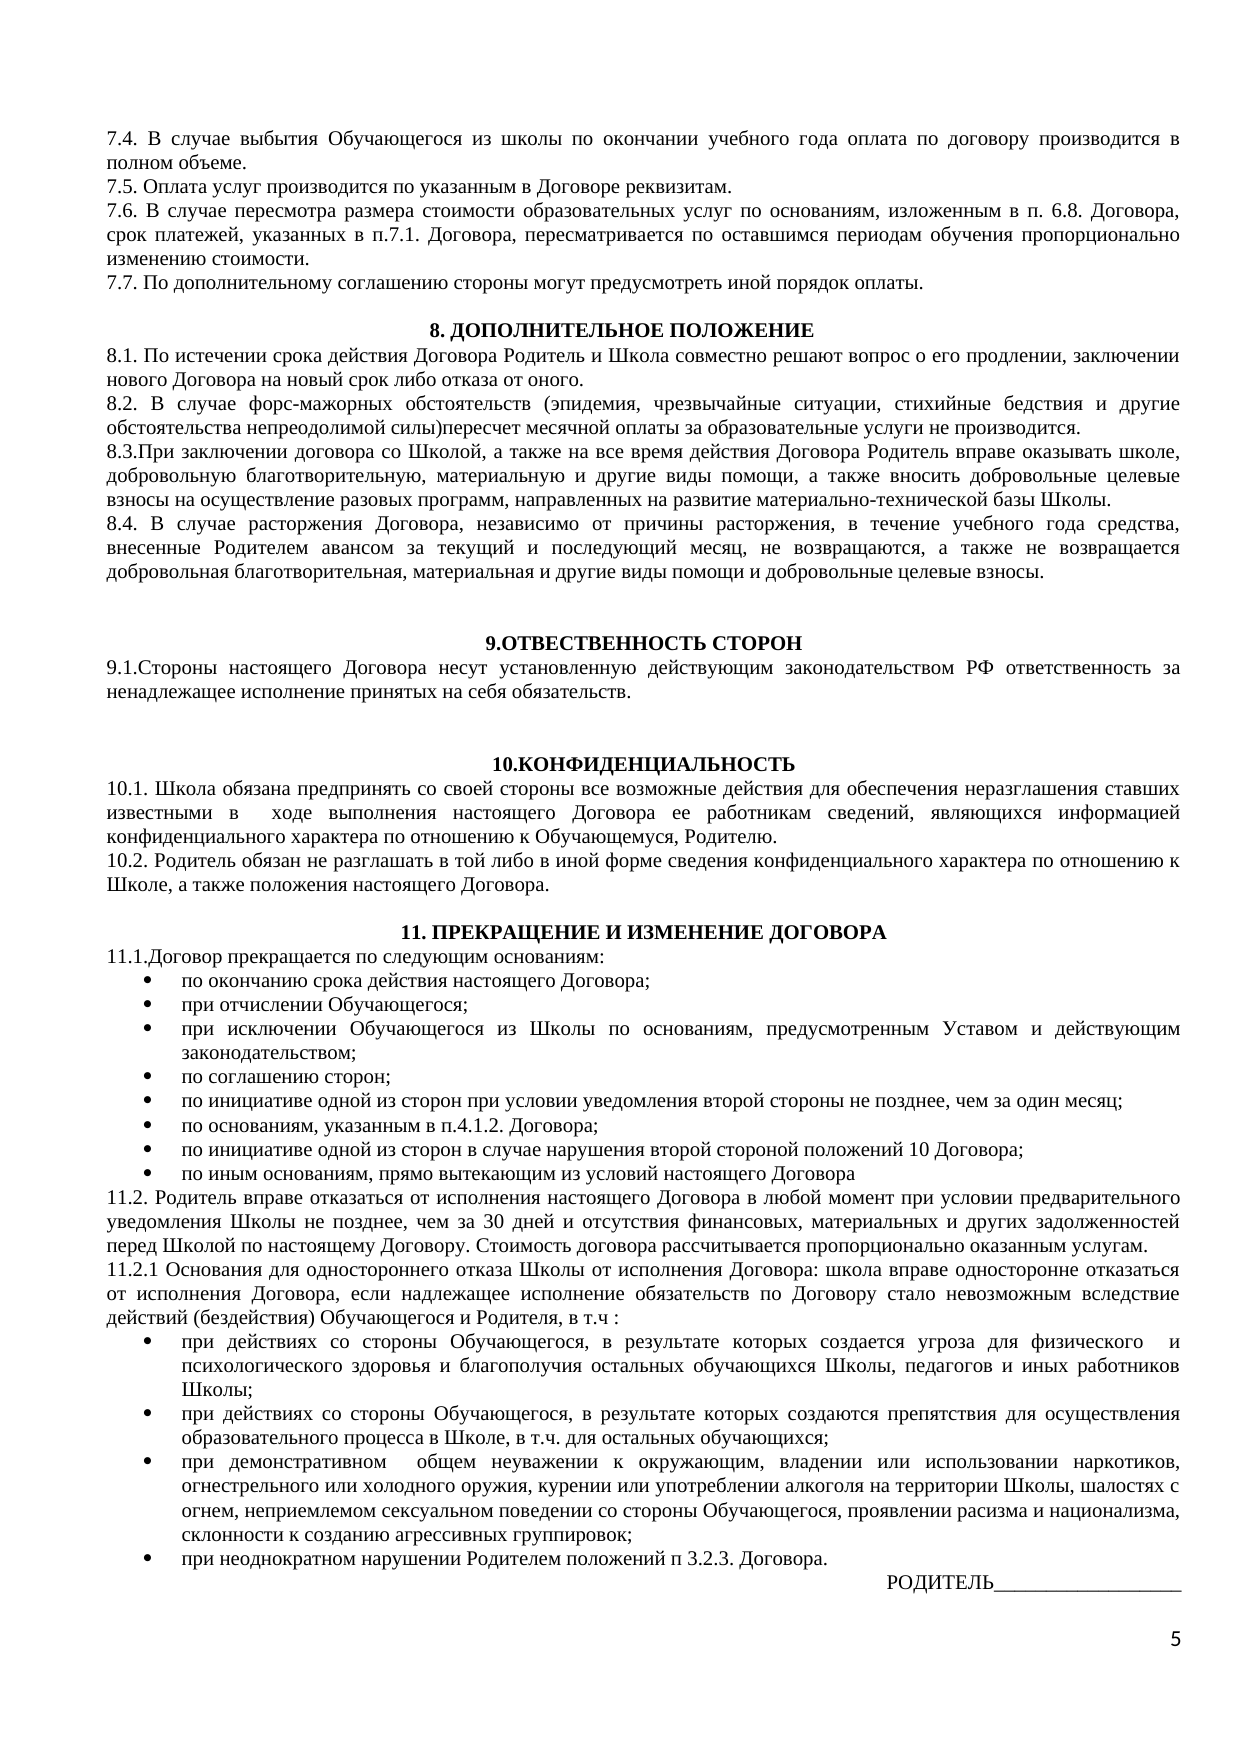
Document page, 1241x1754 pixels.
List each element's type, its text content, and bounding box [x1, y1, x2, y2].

list по инициативе одной из сторон в случае нарушения второй стороной положений 10 Договора; [144, 1137, 1181, 1161]
text 7.6. В случае пересмотра размера стоимости образовательных услуг по основаниям, изложенным в п. 6.8. Договора, срок платежей, указанных в п.7.1. Договора, пересматривается по оставшимся периодам обучения пропорционально изменению стоимости. [106, 198, 1181, 270]
text 11.1.Договор прекращается по следующим основаниям: [106, 944, 1181, 968]
text 7.7. По дополнительному соглашению стороны могут предусмотреть иной порядок оплаты. [106, 270, 1181, 294]
list при демонстративном общем неуважении к окружающим, владении или использовании наркотиков, огнестрельного или холодного оружия, курении или употреблении алкоголя на территории Школы, шалостях с огнем, неприемлемом сексуальном поведении со стороны Обучающегося, проявлении расизма и национализма, склонности к созданию агрессивных группировок; [144, 1449, 1181, 1546]
text 7.5. Оплата услуг производится по указанным в Договоре реквизитам. [106, 174, 1181, 198]
text 10.2. Родитель обязан не разглашать в той либо в иной форме сведения конфиденциального характера по отношению к Школе, а также положения настоящего Договора. [106, 848, 1181, 896]
text 10.КОНФИДЕНЦИАЛЬНОСТЬ [106, 752, 1181, 776]
list по соглашению сторон; [144, 1064, 1181, 1088]
text 8.3.При заключении договора со Школой, а также на все время действия Договора Родитель вправе оказывать школе, добровольную благотворительную, материальную и другие виды помощи, а также вносить добровольные целевые взносы на осуществление разовых программ, направленных на развитие материально-технической базы Школы. [106, 439, 1181, 511]
list при действиях со стороны Обучающегося, в результате которых создается угроза для физического и психологического здоровья и благополучия остальных обучающихся Школы, педагогов и иных работников Школы; [144, 1329, 1181, 1401]
text РОДИТЕЛЬ__________________ [181, 1570, 1181, 1594]
list при неоднократном нарушении Родителем положений п 3.2.3. Договора. [144, 1546, 1181, 1570]
list по инициативе одной из сторон при условии уведомления второй стороны не позднее, чем за один месяц; [144, 1088, 1181, 1112]
text 8.2. В случае форс-мажорных обстоятельств (эпидемия, чрезвычайные ситуации, стихийные бедствия и другие обстоятельства непреодолимой силы)пересчет месячной оплаты за образовательные услуги не производится. [106, 391, 1181, 439]
text 8.1. По истечении срока действия Договора Родитель и Школа совместно решают вопрос о его продлении, заключении нового Договора на новый срок либо отказа от оного. [106, 342, 1181, 391]
list по окончанию срока действия настоящего Договора; [144, 968, 1181, 992]
list по иным основаниям, прямо вытекающим из условий настоящего Договора [144, 1161, 1181, 1185]
text 9.1.Стороны настоящего Договора несут установленную действующим законодательством РФ ответственность за ненадлежащее исполнение принятых на себя обязательств. [106, 655, 1181, 703]
list при действиях со стороны Обучающегося, в результате которых создаются препятствия для осуществления образовательного процесса в Школе, в т.ч. для остальных обучающихся; [144, 1401, 1181, 1449]
text 10.1. Школа обязана предпринять со своей стороны все возможные действия для обеспечения неразглашения ставших известными в ходе выполнения настоящего Договора ее работникам сведений, являющихся информацией конфиденциального характера по отношению к Обучающемуся, Родителю. [106, 776, 1181, 848]
text 11.2.1 Основания для одностороннего отказа Школы от исполнения Договора: школа вправе односторонне отказаться от исполнения Договора, если надлежащее исполнение обязательств по Договору стало невозможным вследствие действий (бездействия) Обучающегося и Родителя, в т.ч : [106, 1257, 1181, 1329]
text 11. ПРЕКРАЩЕНИЕ И ИЗМЕНЕНИЕ ДОГОВОРА [106, 920, 1181, 944]
text 11.2. Родитель вправе отказаться от исполнения настоящего Договора в любой момент при условии предварительного уведомления Школы не позднее, чем за 30 дней и отсутствия финансовых, материальных и других задолженностей перед Школой по настоящему Договору. Стоимость договора рассчитывается пропорционально оказанным услугам. [106, 1185, 1181, 1257]
text 8. ДОПОЛНИТЕЛЬНОЕ ПОЛОЖЕНИЕ [106, 318, 1181, 342]
list по основаниям, указанным в п.4.1.2. Договора; [144, 1112, 1181, 1137]
list при исключении Обучающегося из Школы по основаниям, предусмотренным Уставом и действующим законодательством; [144, 1016, 1181, 1064]
list при отчислении Обучающегося; [144, 992, 1181, 1016]
text 9.ОТВЕСТВЕННОСТЬ СТОРОН [106, 631, 1181, 655]
text 7.4. В случае выбытия Обучающегося из школы по окончании учебного года оплата по договору производится в полном объеме. [106, 126, 1181, 174]
text 8.4. В случае расторжения Договора, независимо от причины расторжения, в течение учебного года средства, внесенные Родителем авансом за текущий и последующий месяц, не возвращаются, а также не возвращается добровольная благотворительная, материальная и другие виды помощи и добровольные целевые взносы. [106, 511, 1181, 583]
